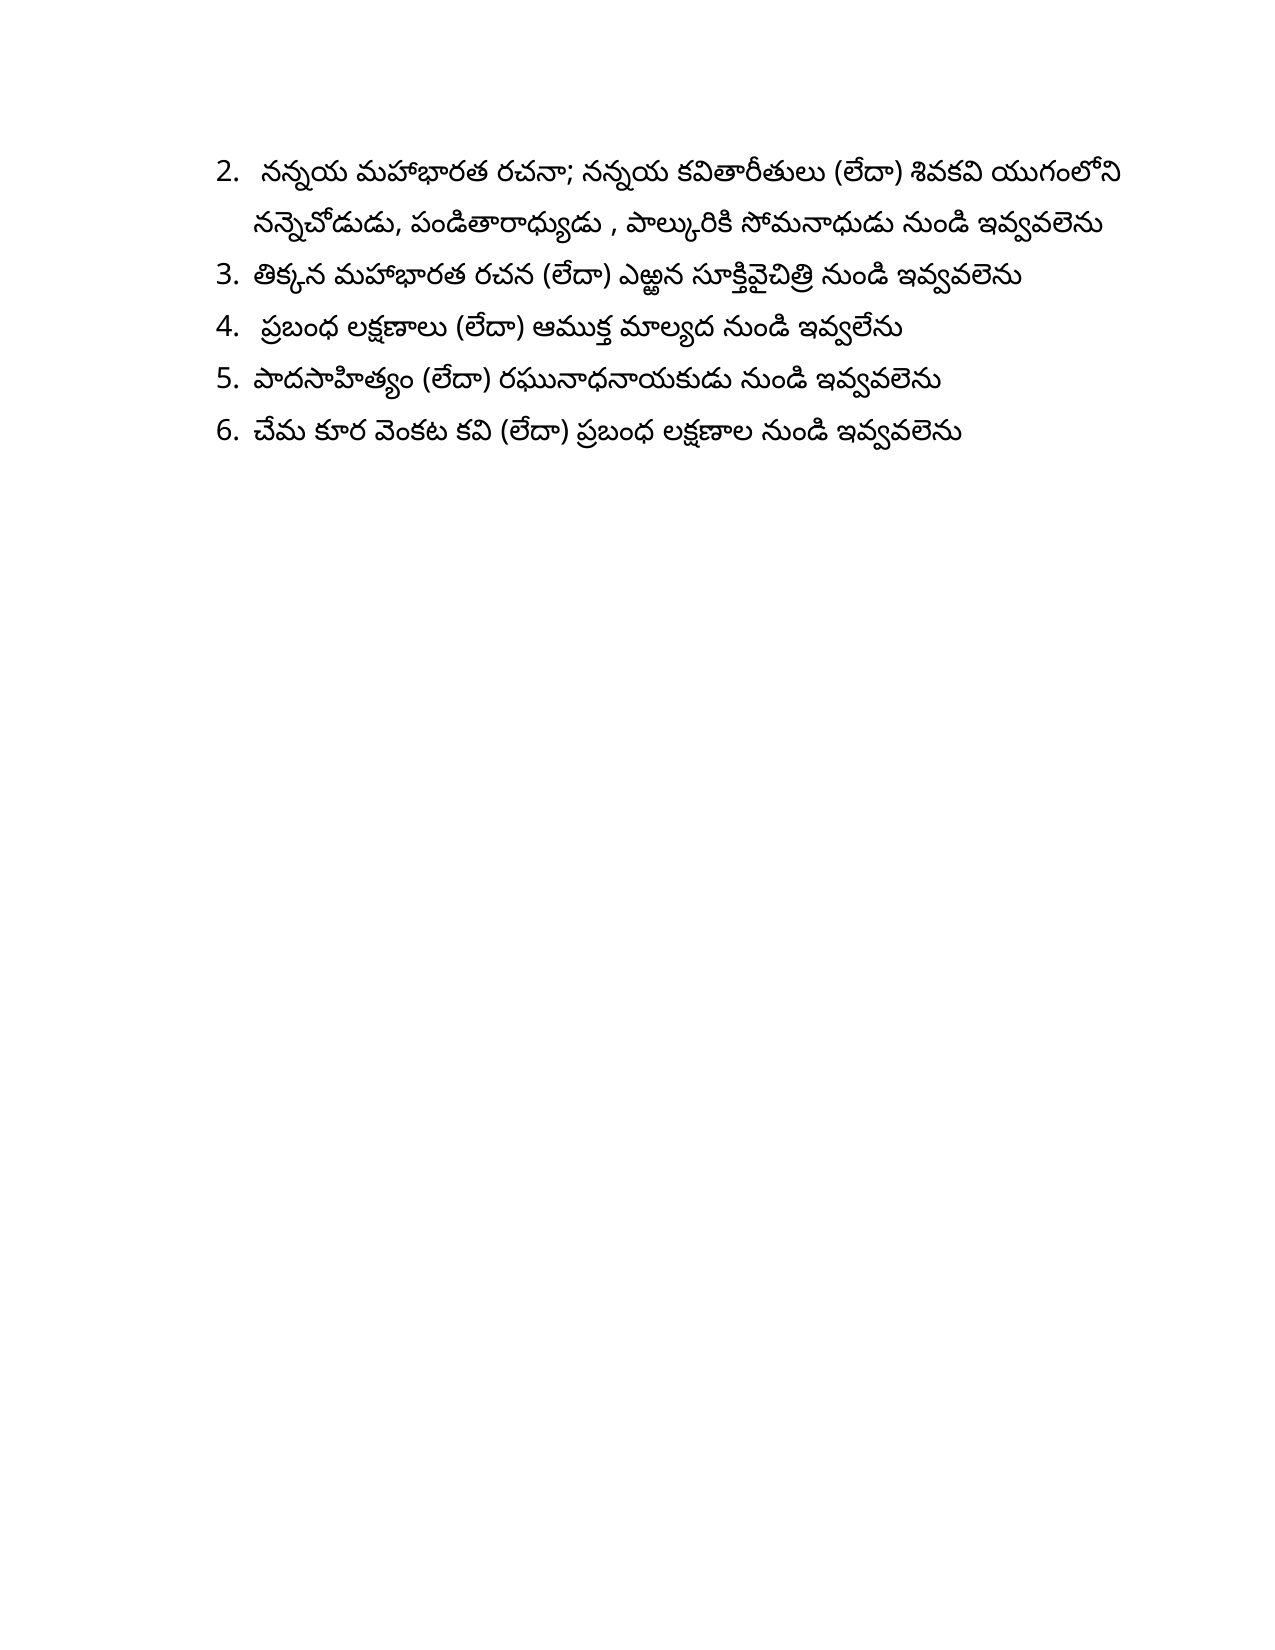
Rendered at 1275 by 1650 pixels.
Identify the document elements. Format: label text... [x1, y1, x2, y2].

list తిక్కన మహాభారత రచన (లేదా) ఎఱ్ఱన సూక్తివైచిత్రి నుండి ఇవ్వవలెను [216, 253, 1125, 299]
list నన్నయ మహాభారత రచనా; నన్నయ కవితారీతులు (లేదా) శివకవి యుగంలోని నన్నెచోడుడు, పండితారాధ్యుడు , పాల్కురికి సోమనాధుడు నుండి ఇవ్వవలెను [216, 150, 1125, 247]
list పాదసాహిత్యం (లేదా) రఘునాధనాయకుడు నుండి ఇవ్వవలెను [216, 357, 1125, 403]
list చేమ కూర వెంకట కవి (లేదా) ప్రబంధ లక్షణాల నుండి ఇవ్వవలెను [216, 409, 1125, 455]
list ప్రబంధ లక్షణాలు (లేదా) ఆముక్త మాల్యద నుండి ఇవ్వలేను [216, 305, 1125, 351]
